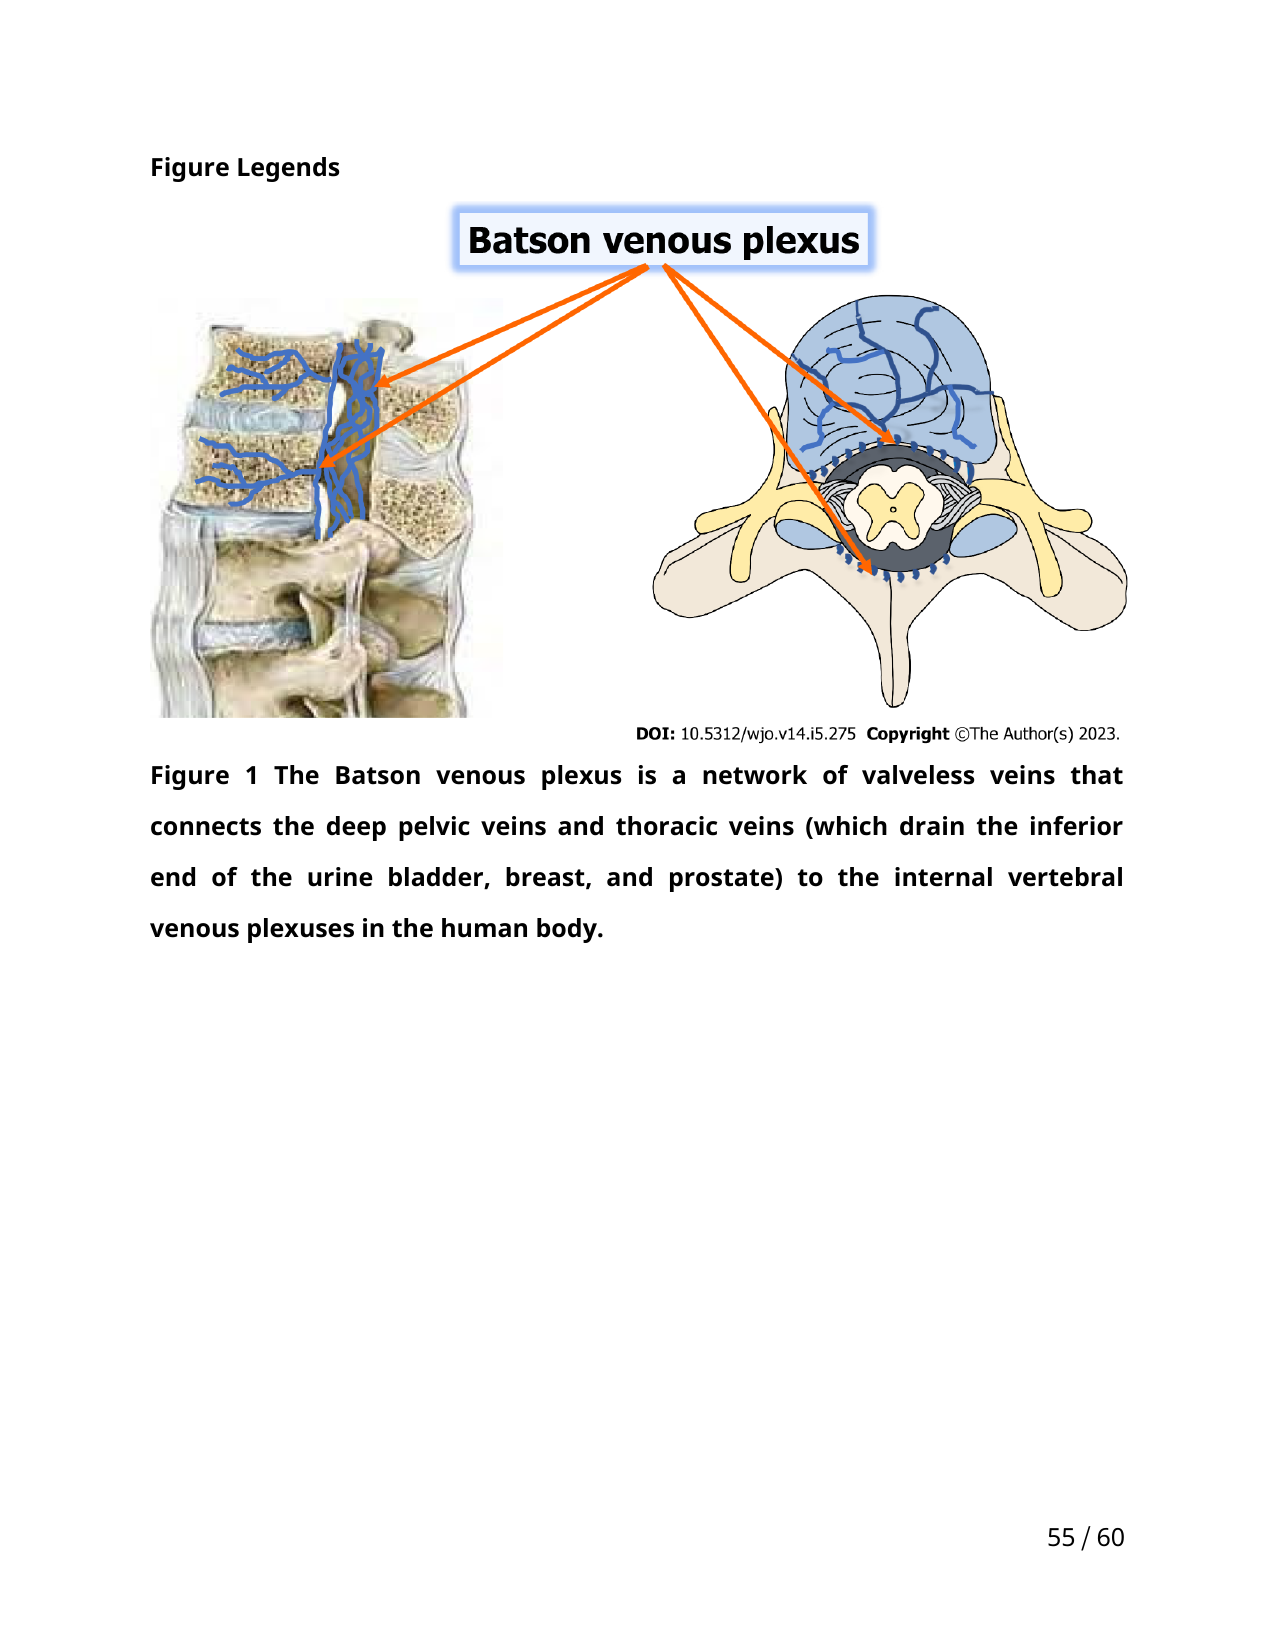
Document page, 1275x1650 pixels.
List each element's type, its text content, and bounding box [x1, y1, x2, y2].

picture [150, 201, 1128, 744]
text Figure Legends [150, 150, 1125, 184]
text Figure 1 The Batson venous plexus is a network of valveless veins that connects the deep pelvic veins and thoracic veins (which drain the inferior end of the urine bladder, breast, and prostate) to the internal vertebral venous plexuses in the human body. [150, 758, 1125, 945]
